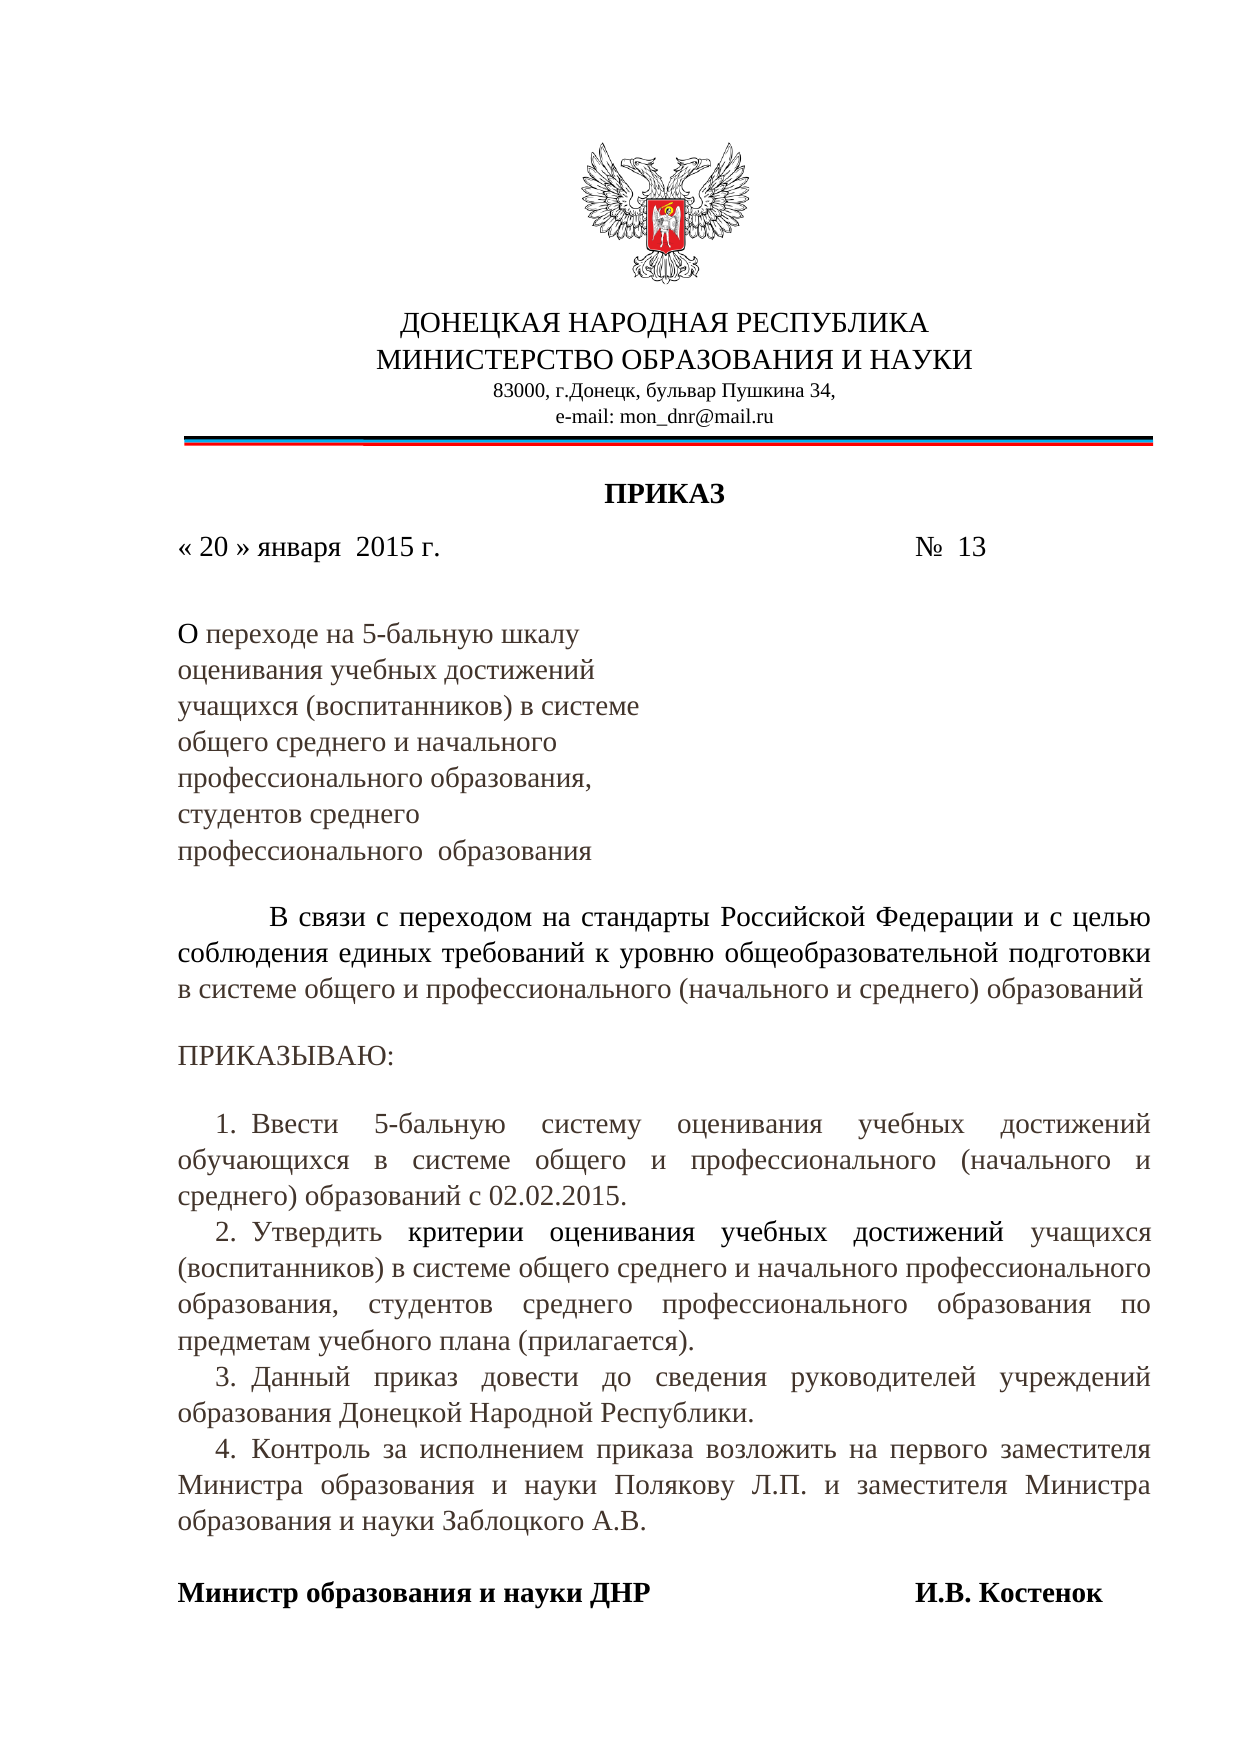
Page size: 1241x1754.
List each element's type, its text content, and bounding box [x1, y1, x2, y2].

text « 20 » января 2015 г. № 13 [177, 529, 1152, 563]
text Министр образования и науки ДНР И.В. Костенок [177, 1576, 1152, 1609]
text студентов среднего [177, 797, 1152, 830]
text общего среднего и начального [177, 724, 1152, 758]
list Данный приказ довести до сведения руководителей учреждений образования Донецкой Народной Республики. [177, 1359, 1152, 1428]
picture [581, 142, 750, 283]
text профессионального образования [177, 833, 1152, 866]
text ПРИКАЗ [177, 477, 1152, 510]
list Утвердить критерии оценивания учебных достижений учащихся (воспитанников) в системе общего среднего и начального профессионального образования, студентов среднего профессионального образования по предметам учебного плана (прилагается). [177, 1214, 1152, 1356]
text МИНИСТЕРСТВО ОБРАЗОВАНИЯ И НАУКИ [325, 342, 1152, 375]
text О переходе на 5-бальную шкалу [177, 616, 1152, 649]
text учащихся (воспитанников) в системе [177, 688, 1152, 722]
text e-mail: mon_dnr@mail.ru [177, 404, 1152, 428]
text 83000, г.Донецк, бульвар Пушкина 34, [177, 378, 1152, 402]
list Контроль за исполнением приказа возложить на первого заместителя Министра образования и науки Полякову Л.П. и заместителя Министра образования и науки Заблоцкого А.В. [177, 1431, 1152, 1537]
text ДОНЕЦКАЯ НАРОДНАЯ РЕСПУБЛИКА [177, 306, 1152, 339]
text оценивания учебных достижений [177, 652, 1152, 686]
text ПРИКАЗЫВАЮ: [177, 1038, 1152, 1072]
text профессионального образования, [177, 760, 1152, 794]
text В связи с переходом на стандарты Российской Федерации и с целью соблюдения единых требований к уровню общеобразовательной подготовки в системе общего и профессионального (начального и среднего) образований [177, 899, 1152, 1005]
list Ввести 5-бальную систему оценивания учебных достижений обучающихся в системе общего и профессионального (начального и среднего) образований с 02.02.2015. [177, 1106, 1152, 1212]
